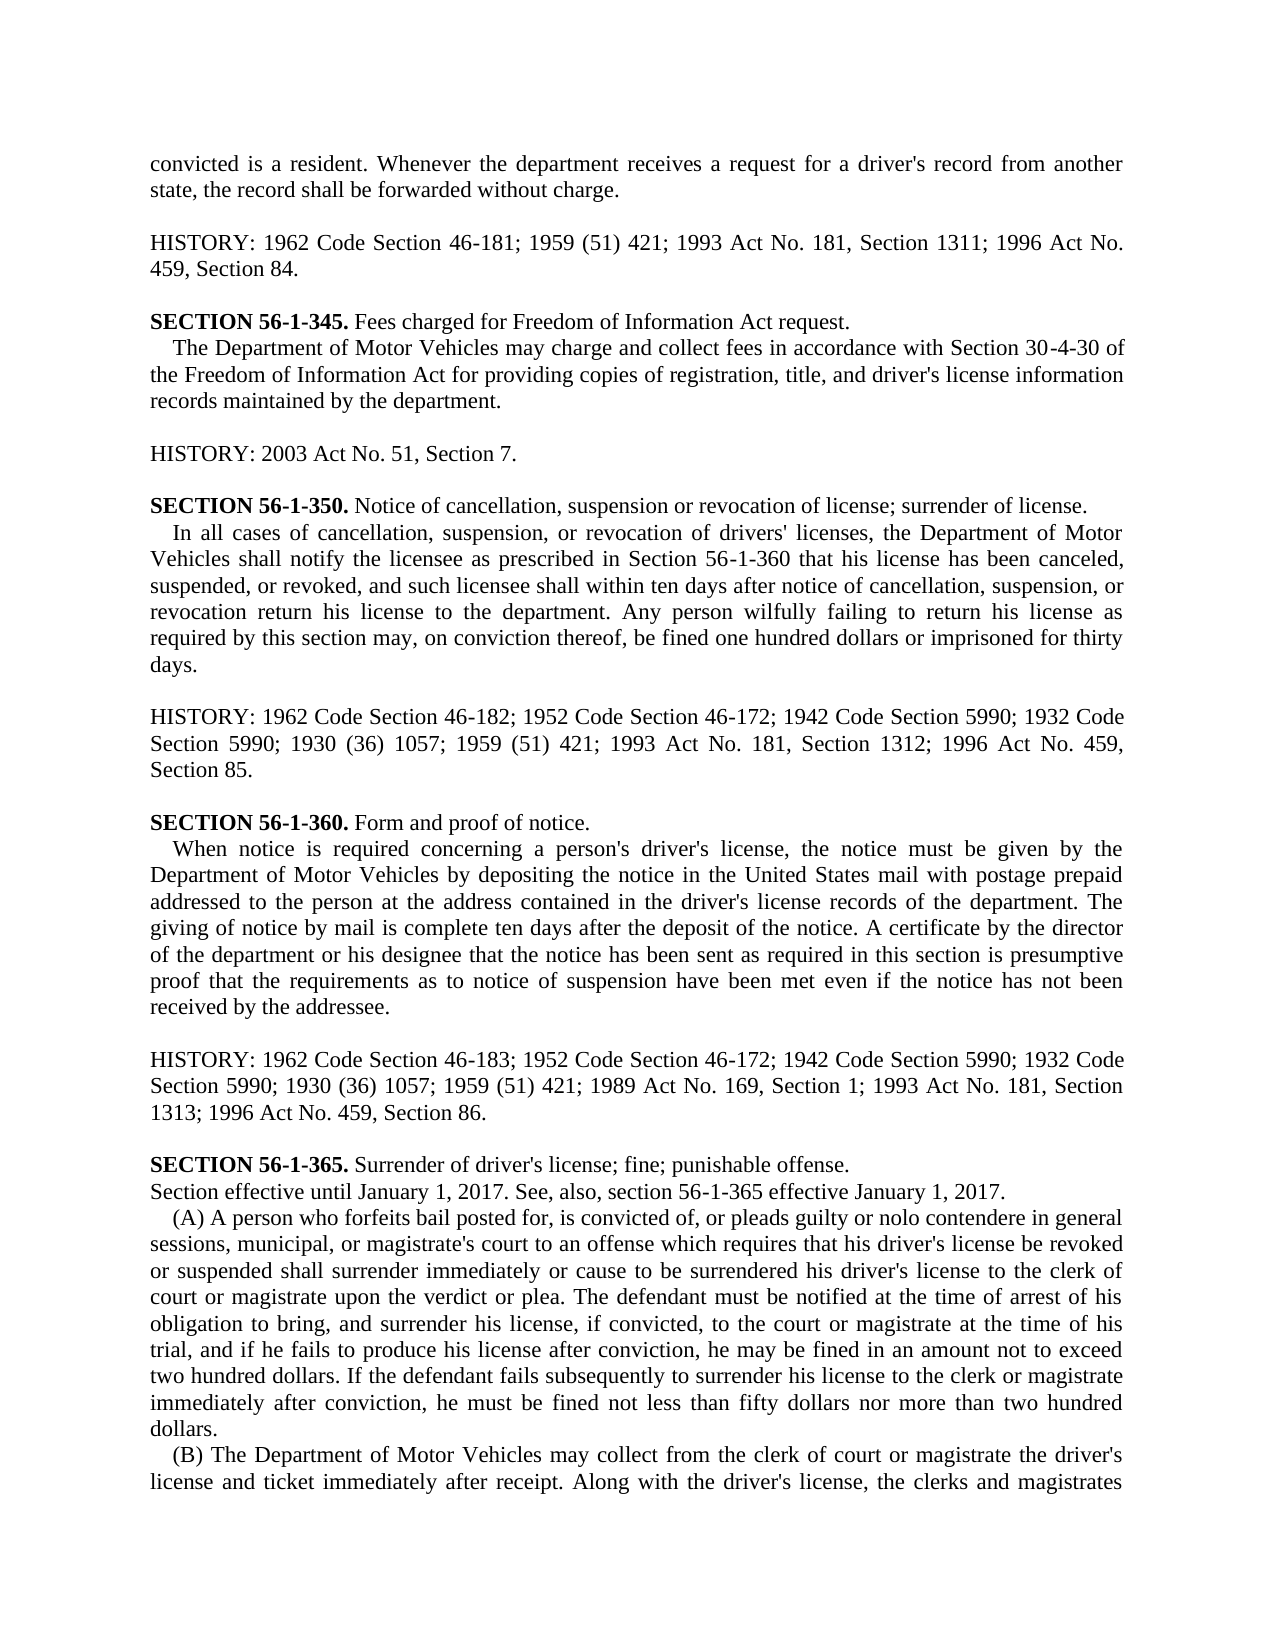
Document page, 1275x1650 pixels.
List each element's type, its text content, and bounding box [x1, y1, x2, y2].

text HISTORY: 1962 Code Section 46-181; 1959 (51) 421; 1993 Act No. 181, Section 1311; 1996 Act No. 459, Section 84. [150, 229, 1125, 282]
text In all cases of cancellation, suspension, or revocation of drivers' licenses, the Department of Motor Vehicles shall notify the licensee as prescribed in Section 56-1-360 that his license has been canceled, suspended, or revoked, and such licensee shall within ten days after notice of cancellation, suspension, or revocation return his license to the department. Any person wilfully failing to return his license as required by this section may, on conviction thereof, be fined one hundred dollars or imprisoned for thirty days. [150, 519, 1125, 677]
text The Department of Motor Vehicles may charge and collect fees in accordance with Section 30-4-30 of the Freedom of Information Act for providing copies of registration, title, and driver's license information records maintained by the department. [150, 334, 1125, 413]
text When notice is required concerning a person's driver's license, the notice must be given by the Department of Motor Vehicles by depositing the notice in the United States mail with postage prepaid addressed to the person at the address contained in the driver's license records of the department. The giving of notice by mail is complete ten days after the deposit of the notice. A certificate by the director of the department or his designee that the notice has been sent as required in this section is presumptive proof that the requirements as to notice of suspension have been met even if the notice has not been received by the addressee. [150, 835, 1125, 1020]
text HISTORY: 2003 Act No. 51, Section 7. [150, 440, 1125, 466]
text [150, 1441, 1125, 1494]
text SECTION 56-1-345. Fees charged for Freedom of Information Act request. [150, 308, 1125, 334]
text HISTORY: 1962 Code Section 46-182; 1952 Code Section 46-172; 1942 Code Section 5990; 1932 Code Section 5990; 1930 (36) 1057; 1959 (51) 421; 1993 Act No. 181, Section 1312; 1996 Act No. 459, Section 85. [150, 703, 1125, 782]
text HISTORY: 1962 Code Section 46-183; 1952 Code Section 46-172; 1942 Code Section 5990; 1932 Code Section 5990; 1930 (36) 1057; 1959 (51) 421; 1989 Act No. 169, Section 1; 1993 Act No. 181, Section 1313; 1996 Act No. 459, Section 86. [150, 1046, 1125, 1125]
text SECTION 56-1-365. Surrender of driver's license; fine; punishable offense. [150, 1151, 1125, 1178]
text Section effective until January 1, 2017. See, also, section 56-1-365 effective January 1, 2017. [150, 1178, 1125, 1204]
text SECTION 56-1-350. Notice of cancellation, suspension or revocation of license; surrender of license. [150, 493, 1125, 519]
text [150, 150, 1125, 203]
text (A) A person who forfeits bail posted for, is convicted of, or pleads guilty or nolo contendere in general sessions, municipal, or magistrate's court to an offense which requires that his driver's license be revoked or suspended shall surrender immediately or cause to be surrendered his driver's license to the clerk of court or magistrate upon the verdict or plea. The defendant must be notified at the time of arrest of his obligation to bring, and surrender his license, if convicted, to the court or magistrate at the time of his trial, and if he fails to produce his license after conviction, he may be fined in an amount not to exceed two hundred dollars. If the defendant fails subsequently to surrender his license to the clerk or magistrate immediately after conviction, he must be fined not less than fifty dollars nor more than two hundred dollars. [150, 1204, 1125, 1441]
text SECTION 56-1-360. Form and proof of notice. [150, 809, 1125, 835]
